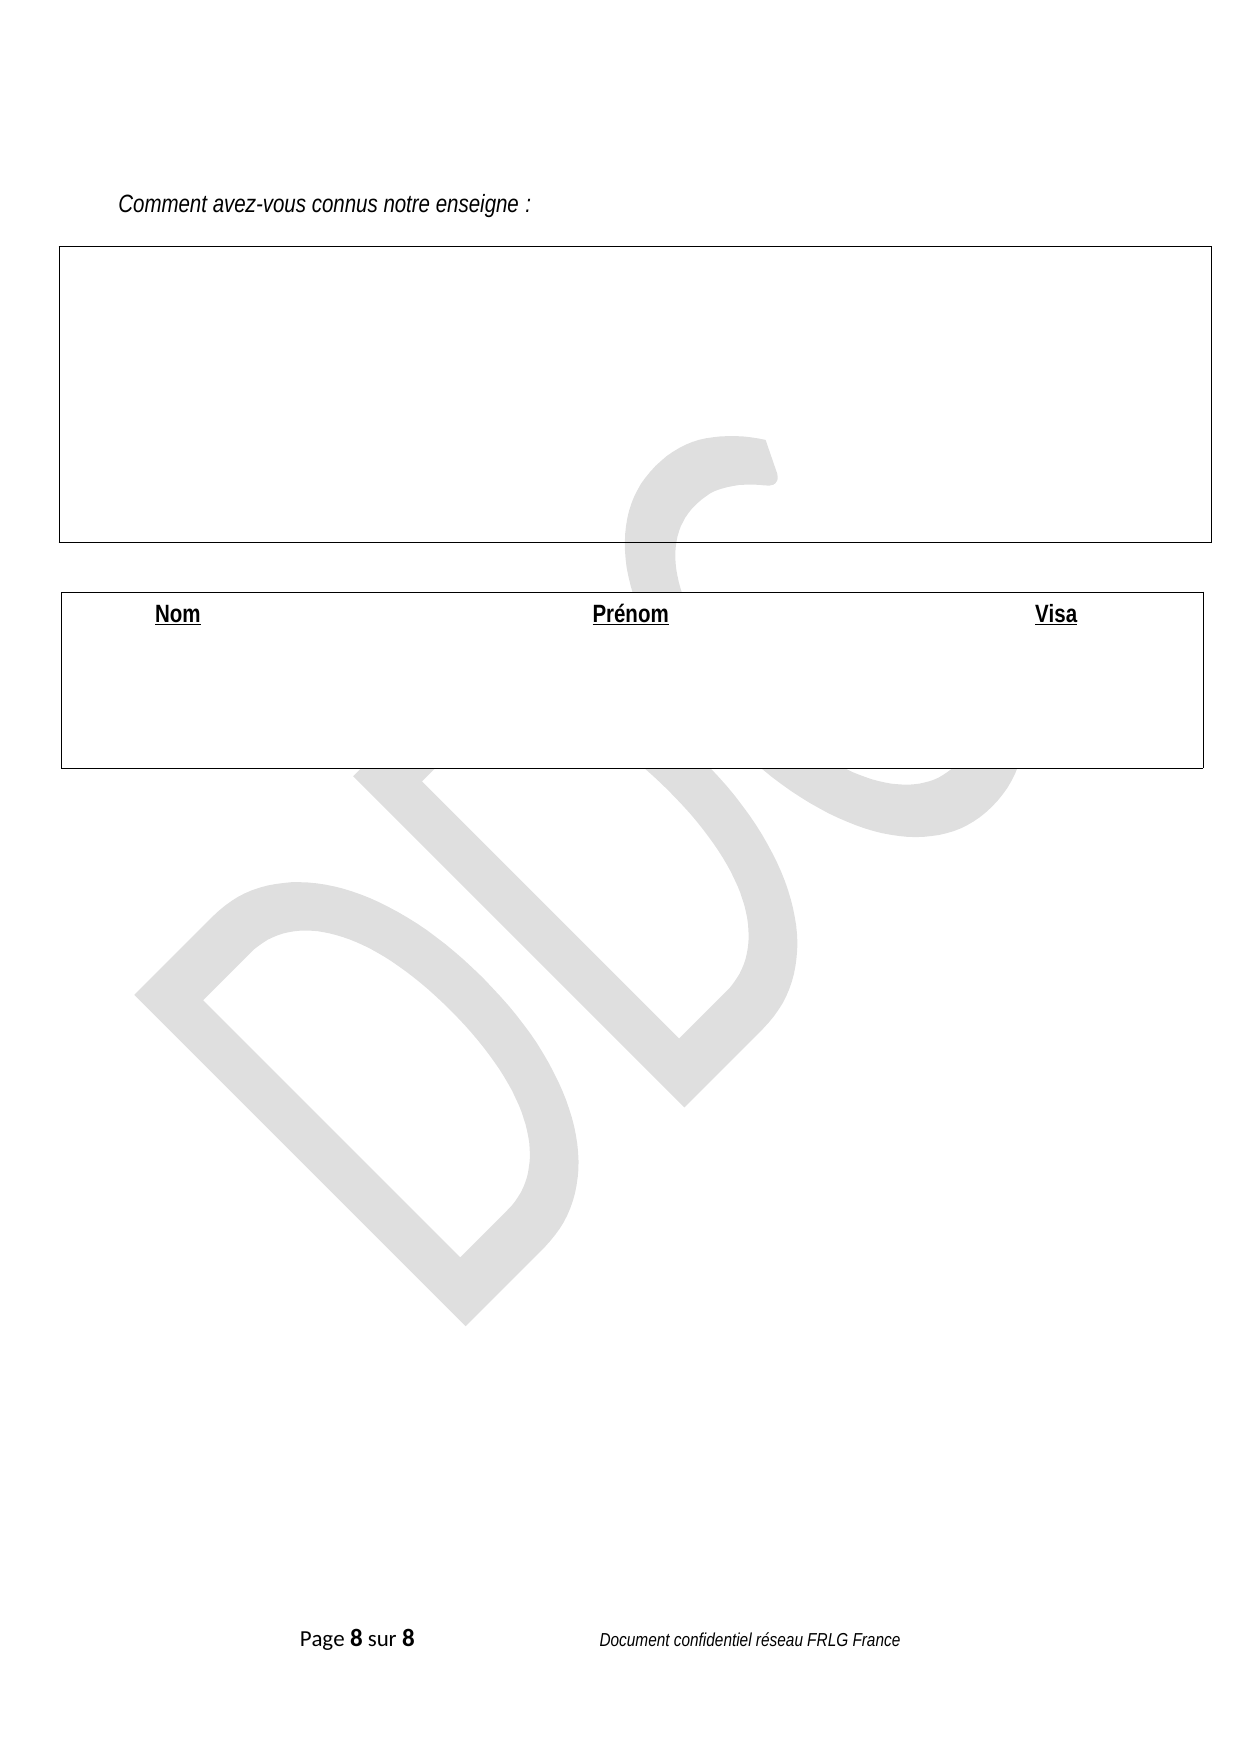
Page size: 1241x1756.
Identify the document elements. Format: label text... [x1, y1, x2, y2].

table_header [60, 247, 1211, 542]
text Comment avez-vous connus notre enseigne : [118, 189, 1196, 218]
